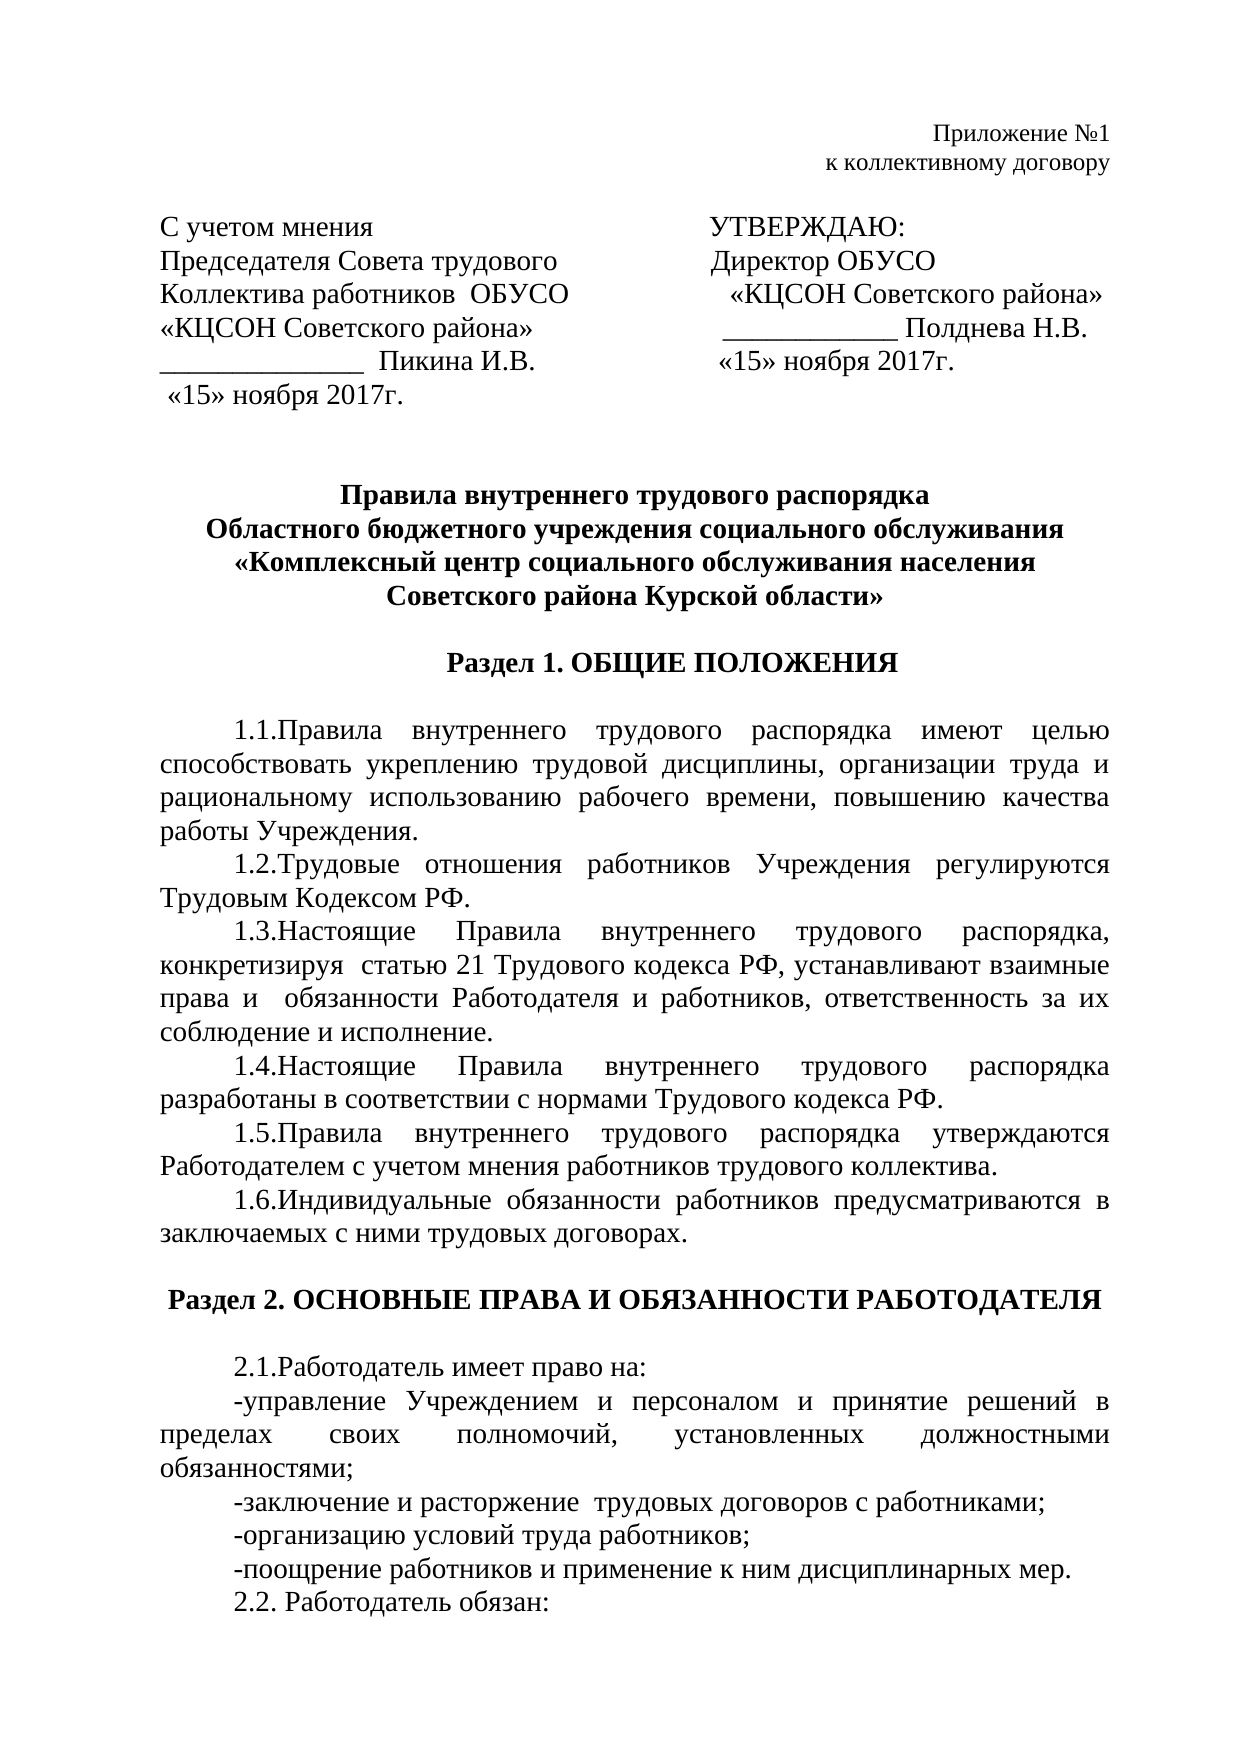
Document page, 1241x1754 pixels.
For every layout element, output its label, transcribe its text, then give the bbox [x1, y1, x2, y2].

text 1.6.Индивидуальные обязанности работников предусматриваются в заключаемых с ними трудовых договорах. [159, 1182, 1110, 1249]
text к коллективному договору [159, 147, 1110, 176]
text -заключение и расторжение трудовых договоров с работниками; [159, 1484, 1110, 1517]
text -управление Учреждением и персоналом и принятие решений в пределах своих полномочий, установленных должностными обязанностями; [159, 1383, 1110, 1484]
text 2.2. Работодатель обязан: [159, 1584, 1110, 1618]
text Раздел 2. ОСНОВНЫЕ ПРАВА И ОБЯЗАННОСТИ РАБОТОДАТЕЛЯ [159, 1282, 1110, 1316]
text -поощрение работников и применение к ним дисциплинарных мер. [159, 1551, 1110, 1584]
text Областного бюджетного учреждения социального обслуживания [159, 511, 1110, 544]
text 1.3.Настоящие Правила внутреннего трудового распорядка, конкретизируя статью 21 Трудового кодекса РФ, устанавливают взаимные права и обязанности Работодателя и работников, ответственность за их соблюдение и исполнение. [159, 913, 1110, 1048]
text 1.1.Правила внутреннего трудового распорядка имеют целью способствовать укреплению трудовой дисциплины, организации труда и рациональному использованию рабочего времени, повышению качества работы Учреждения. [159, 712, 1110, 846]
text -организацию условий труда работников; [159, 1517, 1110, 1551]
text Председателя Совета трудового Директор ОБУСО [159, 243, 1110, 276]
text 1.2.Трудовые отношения работников Учреждения регулируются Трудовым Кодексом РФ. [159, 846, 1110, 913]
text «Комплексный центр социального обслуживания населения Советского района Курской области» [159, 544, 1110, 612]
text 2.1.Работодатель имеет право на: [159, 1349, 1110, 1383]
text 1.4.Настоящие Правила внутреннего трудового распорядка разработаны в соответствии с нормами Трудового кодекса РФ. [159, 1048, 1110, 1115]
text Приложение №1 [159, 118, 1110, 147]
text Раздел 1. ОБЩИЕ ПОЛОЖЕНИЯ [234, 645, 1110, 679]
text Коллектива работников ОБУСО «КЦСОН Советского района» [159, 276, 1110, 310]
text «КЦСОН Советского района» ____________ Полднева Н.В. [159, 310, 1110, 343]
text «15» ноября 2017г. [159, 377, 1110, 410]
text ______________ Пикина И.В. «15» ноября 2017г. [159, 343, 1110, 377]
text С учетом мнения УТВЕРЖДАЮ: [159, 209, 1110, 243]
text 1.5.Правила внутреннего трудового распорядка утверждаются Работодателем с учетом мнения работников трудового коллектива. [159, 1115, 1110, 1182]
text Правила внутреннего трудового распорядка [159, 477, 1110, 511]
